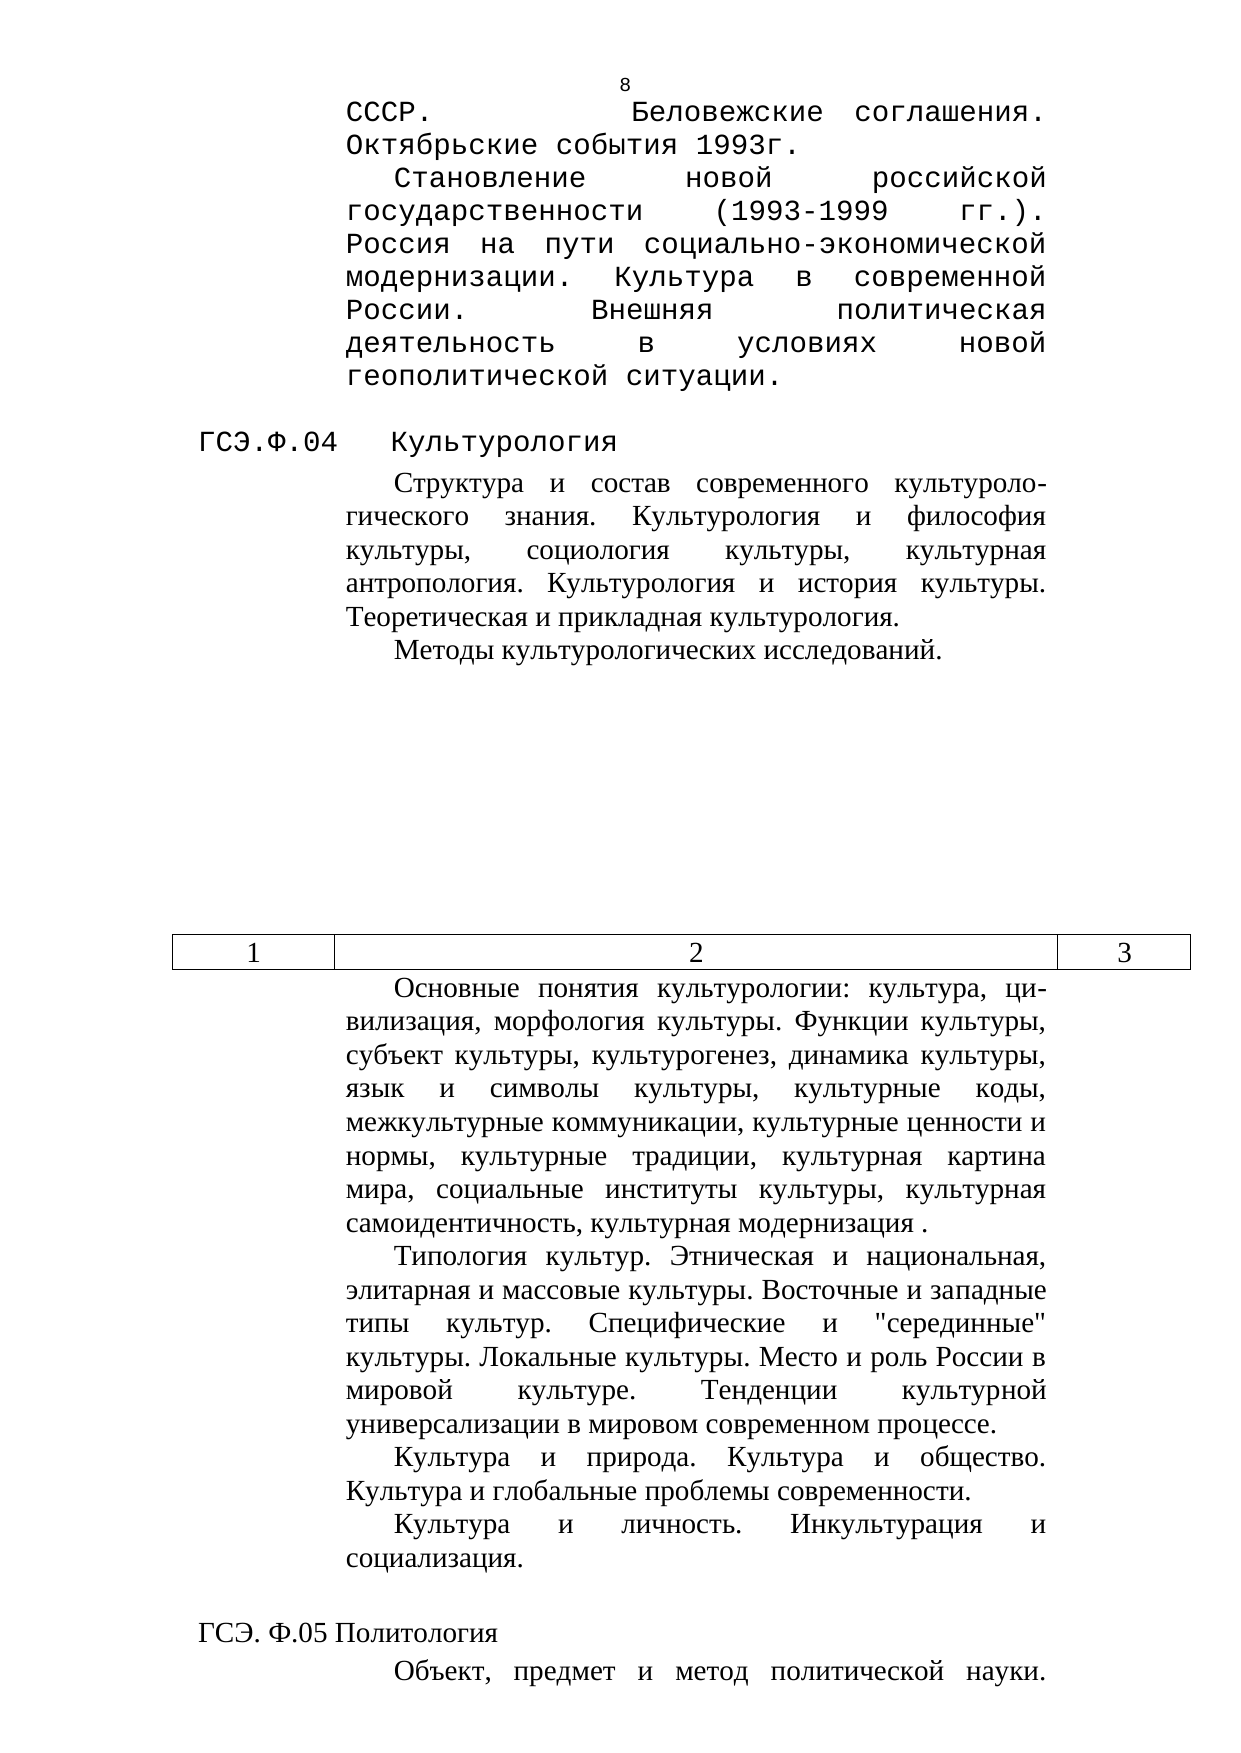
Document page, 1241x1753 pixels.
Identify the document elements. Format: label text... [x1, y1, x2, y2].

table_cell Типология культур. Этническая и национальная, элитарная и массовые культуры. Восточные и западные типы культур. Специфические и "серединные" культуры. Локальные культуры. Место и роль России в мировой культуре. Тенденции культурной универсализации в мировом современном процессе. [334, 1238, 1058, 1439]
table_cell 1 [173, 935, 334, 969]
table_cell Основные понятия культурологии: культура, цивилизация, морфология культуры. Функции культуры, субъект культуры, культурогенез, динамика культуры, язык и символы культуры, культурные коды, межкультурные коммуникации, культурные ценности и нормы, культурные традиции, культурная картина мира, социальные институты культуры, культурная самоидентичность, культурная модернизация . [334, 970, 1058, 1238]
table_cell Культура и личность. Инкультурация и социализация. [334, 1507, 1058, 1607]
table_cell Методы культурологических исследований. [334, 633, 1058, 934]
table_cell Культура и природа. Культура и общество. Культура и глобальные проблемы современности. [334, 1440, 1058, 1507]
table_cell ГСЭ.Ф.04 Культурология [187, 428, 1192, 461]
table_cell 2 [335, 935, 1057, 969]
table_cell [334, 1649, 1058, 1687]
table_cell ГСЭ. Ф.05 Политология [187, 1607, 1192, 1649]
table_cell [334, 98, 1058, 163]
table_cell Становление новой российской государственности (1993-1999 гг.). Россия на пути социально-экономической модернизации. Культура в современной России. Внешняя политическая деятельность в условиях новой геополитической ситуации. [334, 164, 1058, 428]
table_cell 3 [1058, 935, 1190, 969]
table_cell Структура и состав современного культурологического знания. Культурология и философия культуры, социология культуры, культурная антропология. Культурология и история культуры. Теоретическая и прикладная культурология. [334, 461, 1058, 632]
